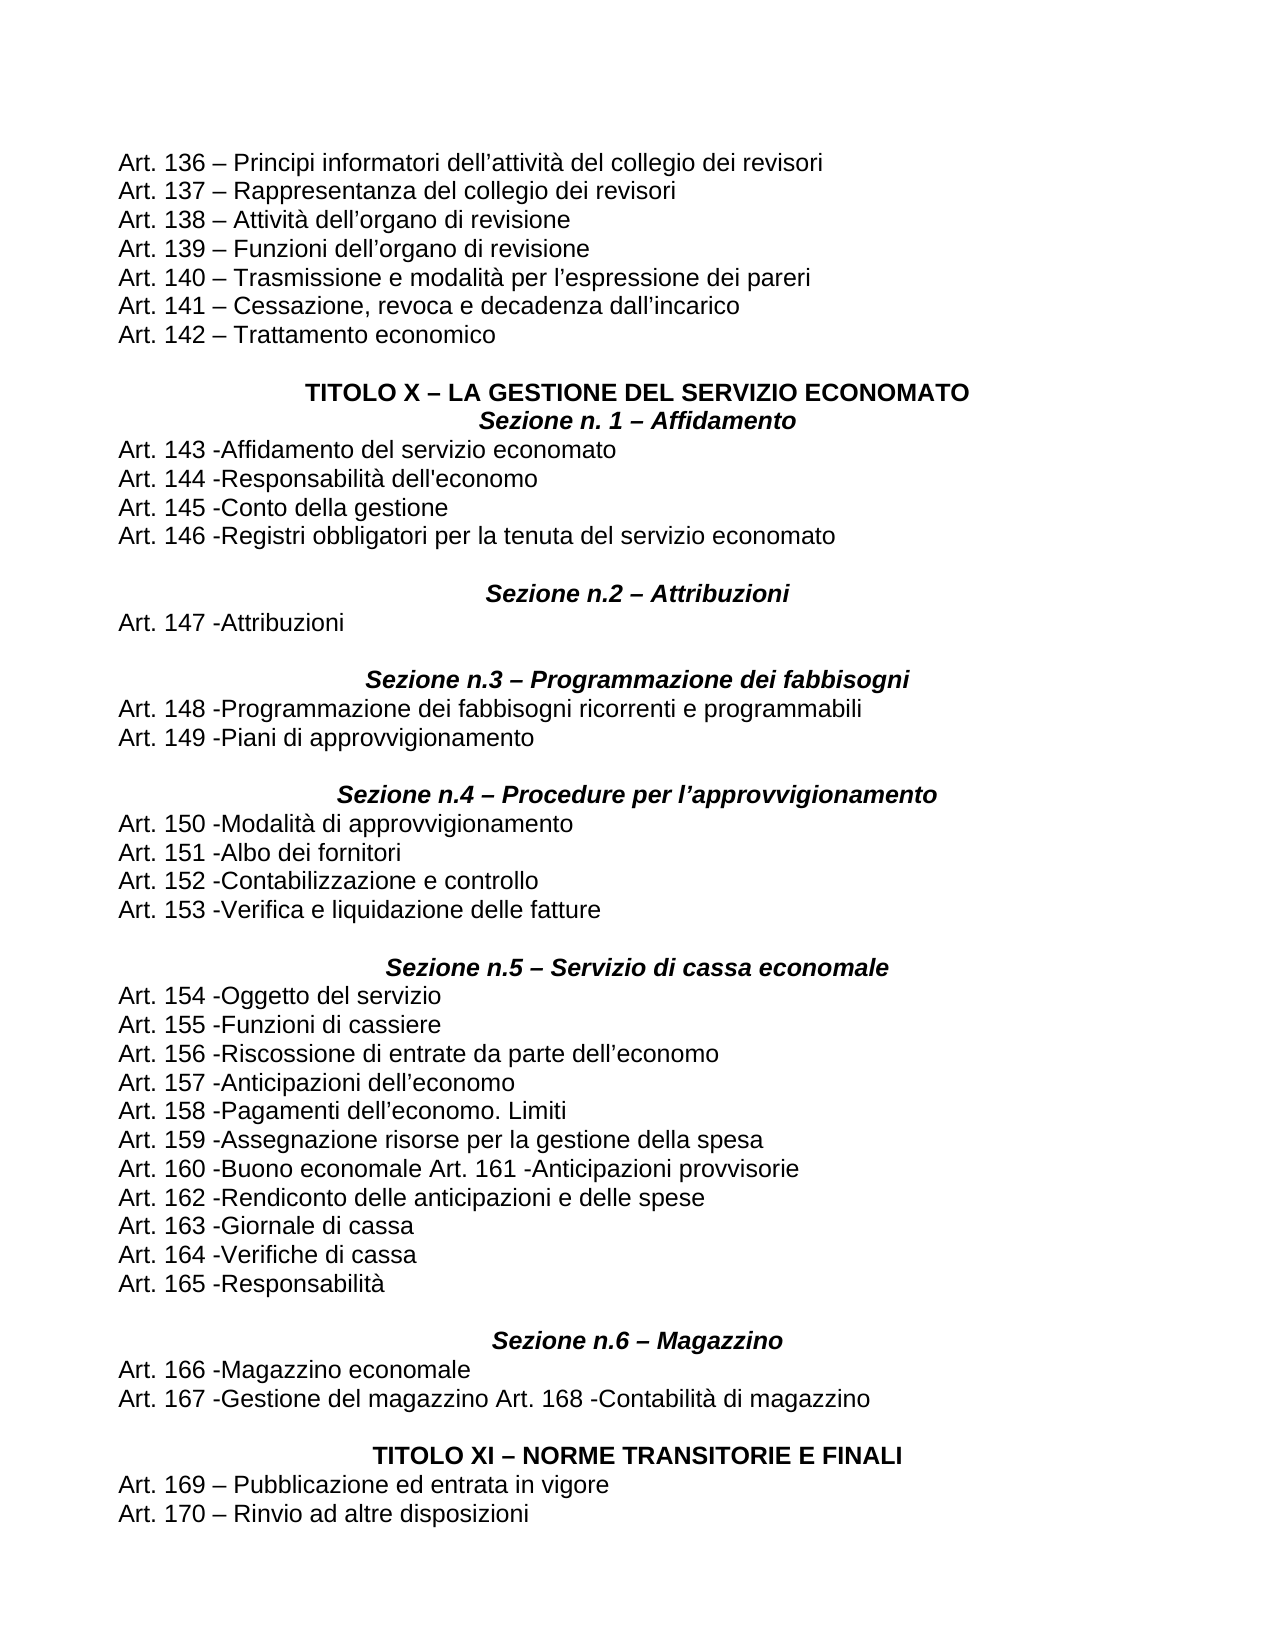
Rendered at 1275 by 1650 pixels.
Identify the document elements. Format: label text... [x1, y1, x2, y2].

text Art. 146 -Registri obbligatori per la tenuta del servizio economato [118, 521, 1157, 550]
text Sezione n. 1 – Affidamento [118, 406, 1157, 435]
text Art. 136 – Principi informatori dell’attività del collegio dei revisori [118, 148, 1157, 176]
text Art. 158 -Pagamenti dell’economo. Limiti [118, 1096, 1157, 1125]
text Art. 159 -Assegnazione risorse per la gestione della spesa [118, 1125, 1157, 1154]
text Art. 154 -Oggetto del servizio [118, 981, 1157, 1010]
text Art. 148 -Programmazione dei fabbisogni ricorrenti e programmabili [118, 694, 1137, 723]
text Art. 150 -Modalità di approvvigionamento [118, 809, 1157, 838]
text Art. 162 -Rendiconto delle anticipazioni e delle spese [118, 1183, 1157, 1211]
text Art. 170 – Rinvio ad altre disposizioni [118, 1499, 1157, 1528]
text Sezione n.5 – Servizio di cassa economale [118, 953, 1157, 981]
text Art. 164 -Verifiche di cassa [118, 1240, 1157, 1269]
text Art. 139 – Funzioni dell’organo di revisione [118, 234, 1157, 263]
text Art. 160 -Buono economale Art. 161 -Anticipazioni provvisorie [118, 1154, 1157, 1183]
text Art. 163 -Giornale di cassa [118, 1211, 1157, 1240]
text Art. 152 -Contabilizzazione e controllo [118, 866, 1157, 895]
text Art. 140 – Trasmissione e modalità per l’espressione dei pareri [118, 263, 1157, 291]
text Art. 144 -Responsabilità dell'economo [118, 464, 1157, 493]
text Art. 145 -Conto della gestione [118, 493, 1157, 521]
text Art. 155 -Funzioni di cassiere [118, 1010, 1157, 1039]
text Art. 156 -Riscossione di entrate da parte dell’economo [118, 1039, 1157, 1068]
text Art. 151 -Albo dei fornitori [118, 838, 1157, 866]
text Sezione n.3 – Programmazione dei fabbisogni [118, 665, 1157, 694]
text Art. 157 -Anticipazioni dell’economo [118, 1068, 1157, 1096]
text Sezione n.4 – Procedure per l’approvvigionamento [118, 780, 1157, 809]
text Art. 143 -Affidamento del servizio economato [118, 435, 1157, 464]
text Art. 141 – Cessazione, revoca e decadenza dall’incarico [118, 291, 1157, 320]
text TITOLO XI – NORME TRANSITORIE E FINALI [118, 1441, 1157, 1470]
text TITOLO X – LA GESTIONE DEL SERVIZIO ECONOMATO [118, 378, 1157, 406]
text Art. 142 – Trattamento economico [118, 320, 1157, 349]
text Art. 149 -Piani di approvvigionamento [118, 723, 791, 751]
text Art. 138 – Attività dell’organo di revisione [118, 205, 1157, 234]
text Art. 165 -Responsabilità [118, 1269, 1157, 1298]
text Art. 166 -Magazzino economale [118, 1355, 1152, 1384]
text Sezione n.6 – Magazzino [118, 1326, 1157, 1355]
text Art. 137 – Rappresentanza del collegio dei revisori [118, 176, 1157, 205]
text Art. 167 -Gestione del magazzino Art. 168 -Contabilità di magazzino [118, 1384, 1152, 1413]
text Art. 169 – Pubblicazione ed entrata in vigore [118, 1470, 1157, 1499]
text Sezione n.2 – Attribuzioni [118, 579, 1157, 608]
text Art. 147 -Attribuzioni [118, 608, 1157, 636]
text Art. 153 -Verifica e liquidazione delle fatture [118, 895, 1157, 924]
